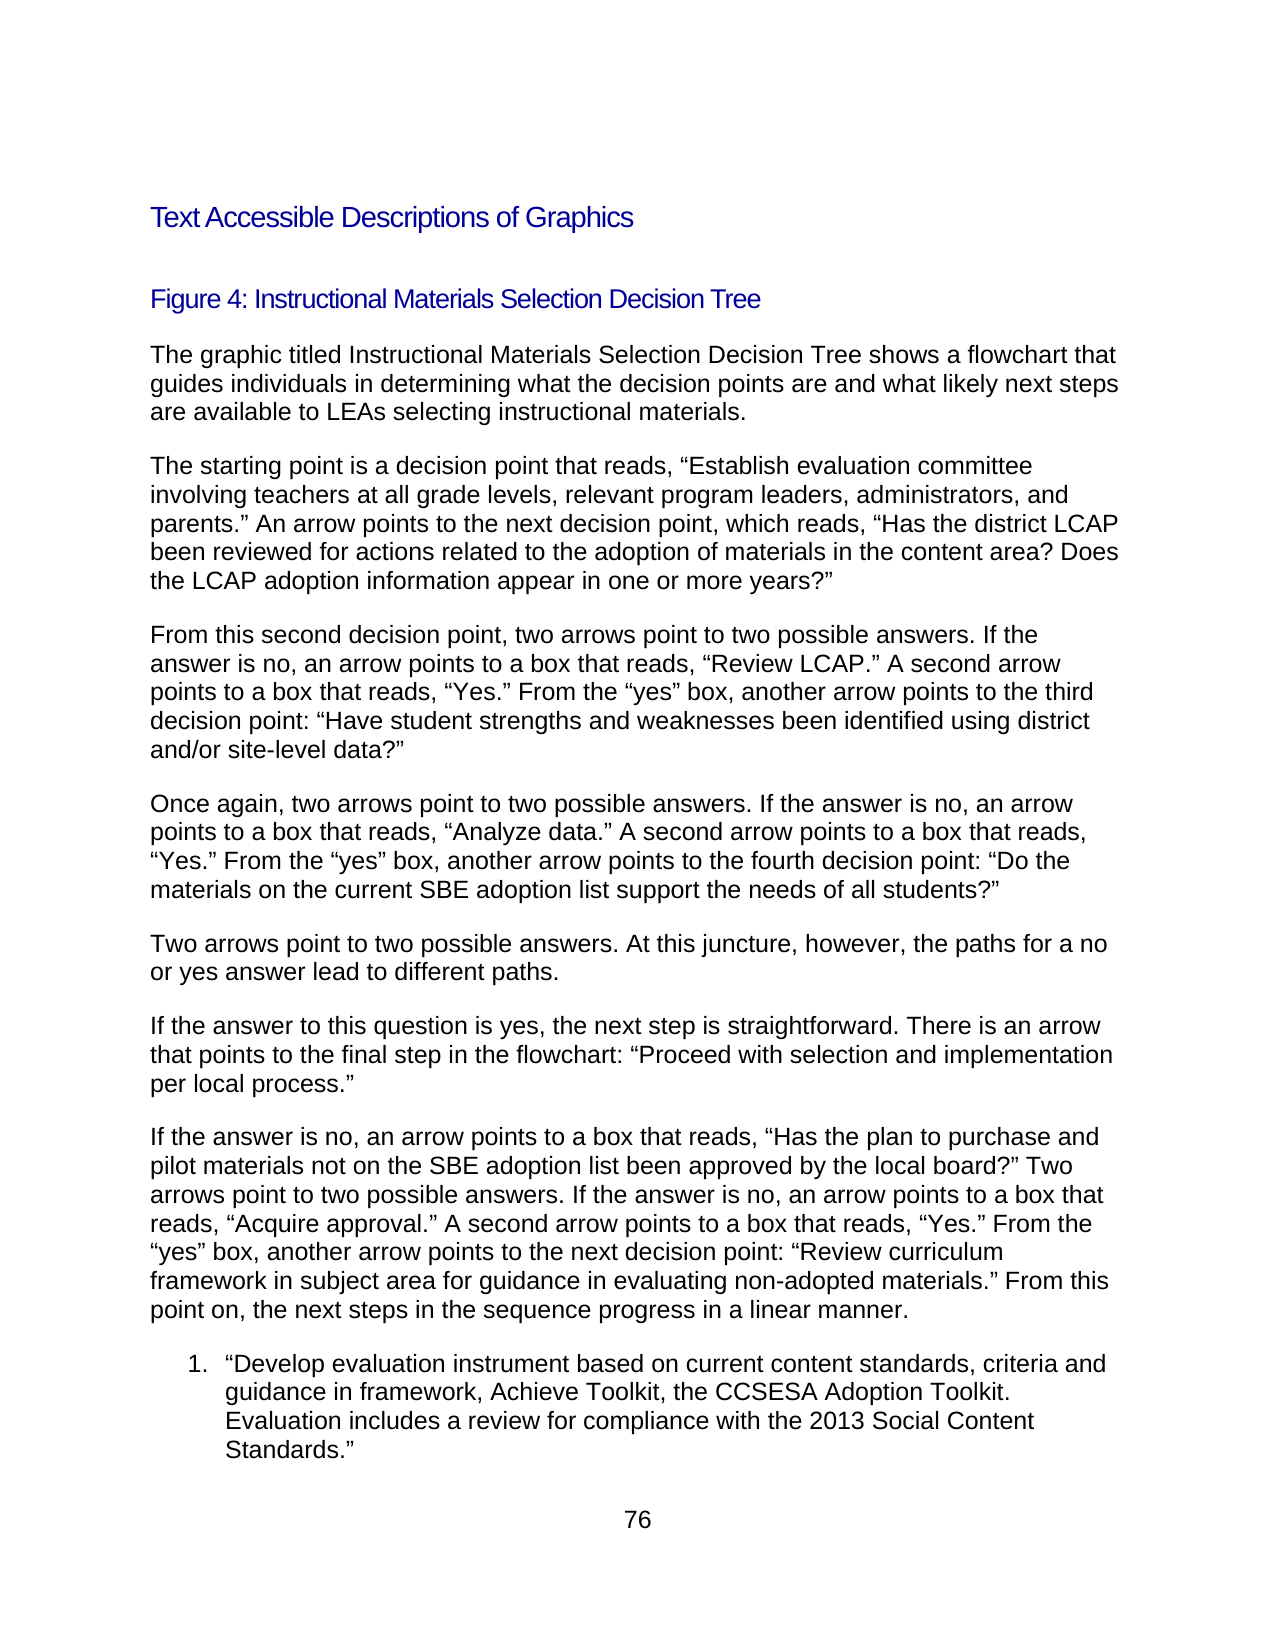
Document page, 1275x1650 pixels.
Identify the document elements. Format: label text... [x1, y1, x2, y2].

subtitle Text Accessible Descriptions of Graphics [150, 200, 1125, 233]
text From this second decision point, two arrows point to two possible answers. If the answer is no, an arrow points to a box that reads, “Review LCAP.” A second arrow points to a box that reads, “Yes.” From the “yes” box, another arrow points to the third decision point: “Have student strengths and weaknesses been identified using district and/or site-level data?” [150, 620, 1125, 763]
text If the answer to this question is yes, the next step is straightforward. There is an arrow that points to the final step in the flowchart: “Proceed with selection and implementation per local process.” [150, 1011, 1125, 1097]
list “Develop evaluation instrument based on current content standards, criteria and guidance in framework, Achieve Toolkit, the CCSESA Adoption Toolkit. Evaluation includes a review for compliance with the 2013 Social Content Standards.” [187, 1348, 1125, 1463]
text The starting point is a decision point that reads, “Establish evaluation committee involving teachers at all grade levels, relevant program leaders, administrators, and parents.” An arrow points to the next decision point, which reads, “Has the district LCAP been reviewed for actions related to the adoption of materials in the content area? Does the LCAP adoption information appear in one or more years?” [150, 451, 1125, 595]
subtitle Figure 4: Instructional Materials Selection Decision Tree [150, 283, 1125, 315]
text Once again, two arrows point to two possible answers. If the answer is no, an arrow points to a box that reads, “Analyze data.” A second arrow points to a box that reads, “Yes.” From the “yes” box, another arrow points to the fourth decision point: “Do the materials on the current SBE adoption list support the needs of all students?” [150, 788, 1125, 903]
text If the answer is no, an arrow points to a box that reads, “Has the plan to purchase and pilot materials not on the SBE adoption list been approved by the local board?” Two arrows point to two possible answers. If the answer is no, an arrow points to a box that reads, “Acquire approval.” A second arrow points to a box that reads, “Yes.” From the “yes” box, another arrow points to the next decision point: “Review curriculum framework in subject area for guidance in evaluating non-adopted materials.” From this point on, the next steps in the sequence progress in a linear manner. [150, 1122, 1125, 1323]
text The graphic titled Instructional Materials Selection Decision Tree shows a flowchart that guides individuals in determining what the decision points are and what likely next steps are available to LEAs selecting instructional materials. [150, 340, 1125, 426]
text Two arrows point to two possible answers. At this juncture, however, the paths for a no or yes answer lead to different paths. [150, 928, 1125, 986]
